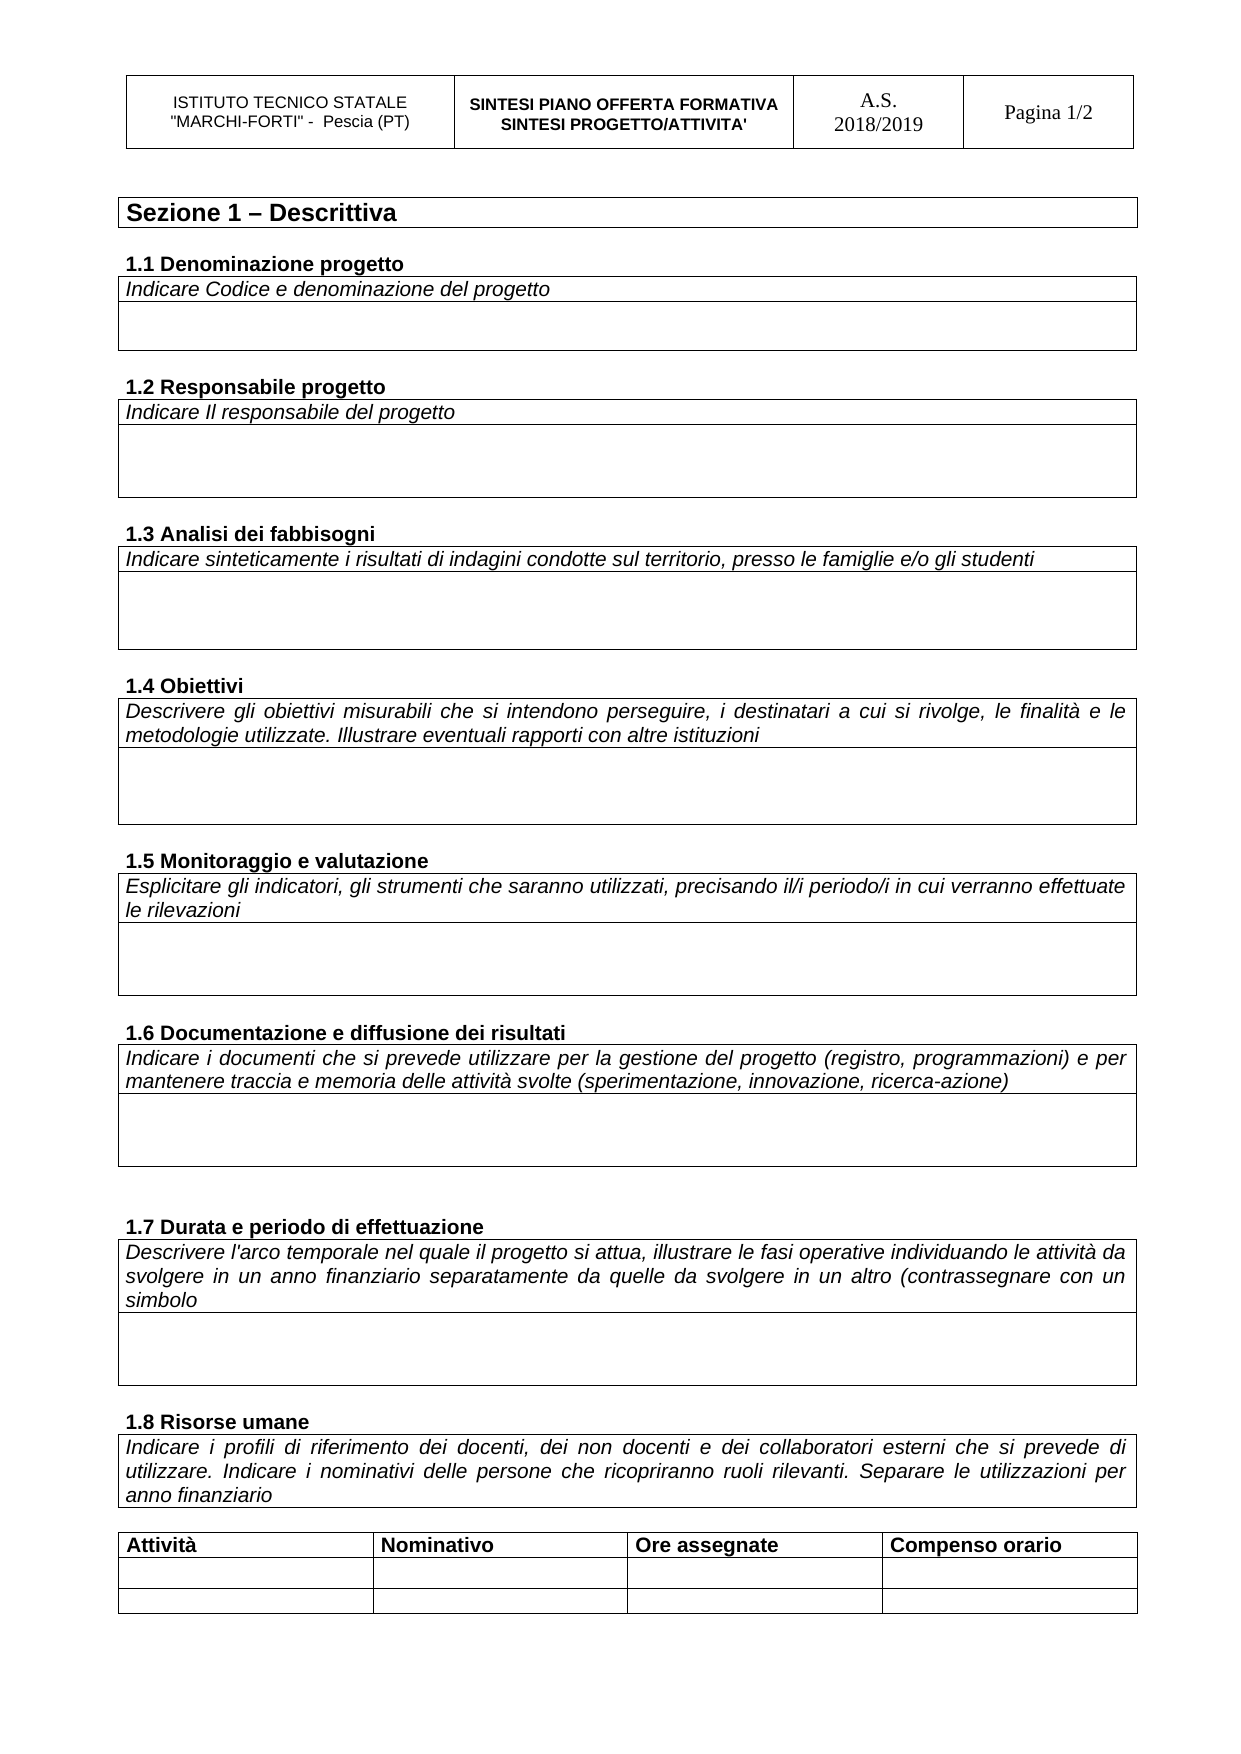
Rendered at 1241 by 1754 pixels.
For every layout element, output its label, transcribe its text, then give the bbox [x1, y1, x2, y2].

table_cell [119, 572, 1136, 648]
table_cell [119, 425, 1136, 497]
table_cell [119, 923, 1136, 995]
table_cell [119, 302, 1136, 350]
table_cell Descrivere l'arco temporale nel quale il progetto si attua, illustrare le fasi operative individuando le attività da svolgere in un anno finanziario separatamente da quelle da svolgere in un altro (contrassegnare con un simbolo [119, 1240, 1136, 1312]
table_cell Indicare Il responsabile del progetto [119, 400, 1136, 424]
table_header Attività [119, 1533, 373, 1557]
table_header Compenso orario [883, 1533, 1137, 1557]
table_cell [374, 1558, 627, 1588]
table_cell [119, 1558, 373, 1588]
table_cell Indicare Codice e denominazione del progetto [119, 277, 1136, 301]
table_cell Indicare sinteticamente i risultati di indagini condotte sul territorio, presso le famiglie e/o gli studenti [119, 547, 1136, 571]
table_cell [119, 748, 1136, 824]
table_cell [119, 1313, 1136, 1385]
table_header 1.2 Responsabile progetto [118, 375, 1137, 399]
table_cell Indicare i profili di riferimento dei docenti, dei non docenti e dei collaboratori esterni che si prevede di utilizzare. Indicare i nominativi delle persone che ricopriranno ruoli rilevanti. Separare le utilizzazioni per anno finanziario [119, 1435, 1136, 1507]
table_header Ore assegnate [628, 1533, 882, 1557]
table_cell Indicare i documenti che si prevede utilizzare per la gestione del progetto (registro, programmazioni) e per mantenere traccia e memoria delle attività svolte (sperimentazione, innovazione, ricerca-azione) [119, 1045, 1136, 1093]
table_header 1.8 Risorse umane [118, 1410, 1137, 1434]
table_cell Esplicitare gli indicatori, gli strumenti che saranno utilizzati, precisando il/i periodo/i in cui verranno effettuate le rilevazioni [119, 874, 1136, 922]
table_cell [119, 1094, 1136, 1166]
table_cell Descrivere gli obiettivi misurabili che si intendono perseguire, i destinatari a cui si rivolge, le finalità e le metodologie utilizzate. Illustrare eventuali rapporti con altre istituzioni [119, 699, 1136, 747]
table_header 1.4 Obiettivi [118, 674, 1137, 698]
table_header 1.7 Durata e periodo di effettuazione [118, 1191, 1137, 1239]
table_header 1.3 Analisi dei fabbisogni [118, 522, 1137, 546]
table_cell [374, 1589, 627, 1613]
table_header Sezione 1 – Descrittiva [119, 198, 1137, 227]
table_cell [883, 1558, 1137, 1588]
table_cell [883, 1589, 1137, 1613]
table_cell [119, 1589, 373, 1613]
table_header 1.5 Monitoraggio e valutazione [118, 849, 1137, 873]
table_header 1.6 Documentazione e diffusione dei risultati [118, 1020, 1137, 1044]
table_cell [628, 1589, 882, 1613]
table_header Nominativo [374, 1533, 627, 1557]
table_cell [628, 1558, 882, 1588]
table_header 1.1 Denominazione progetto [118, 252, 1137, 276]
